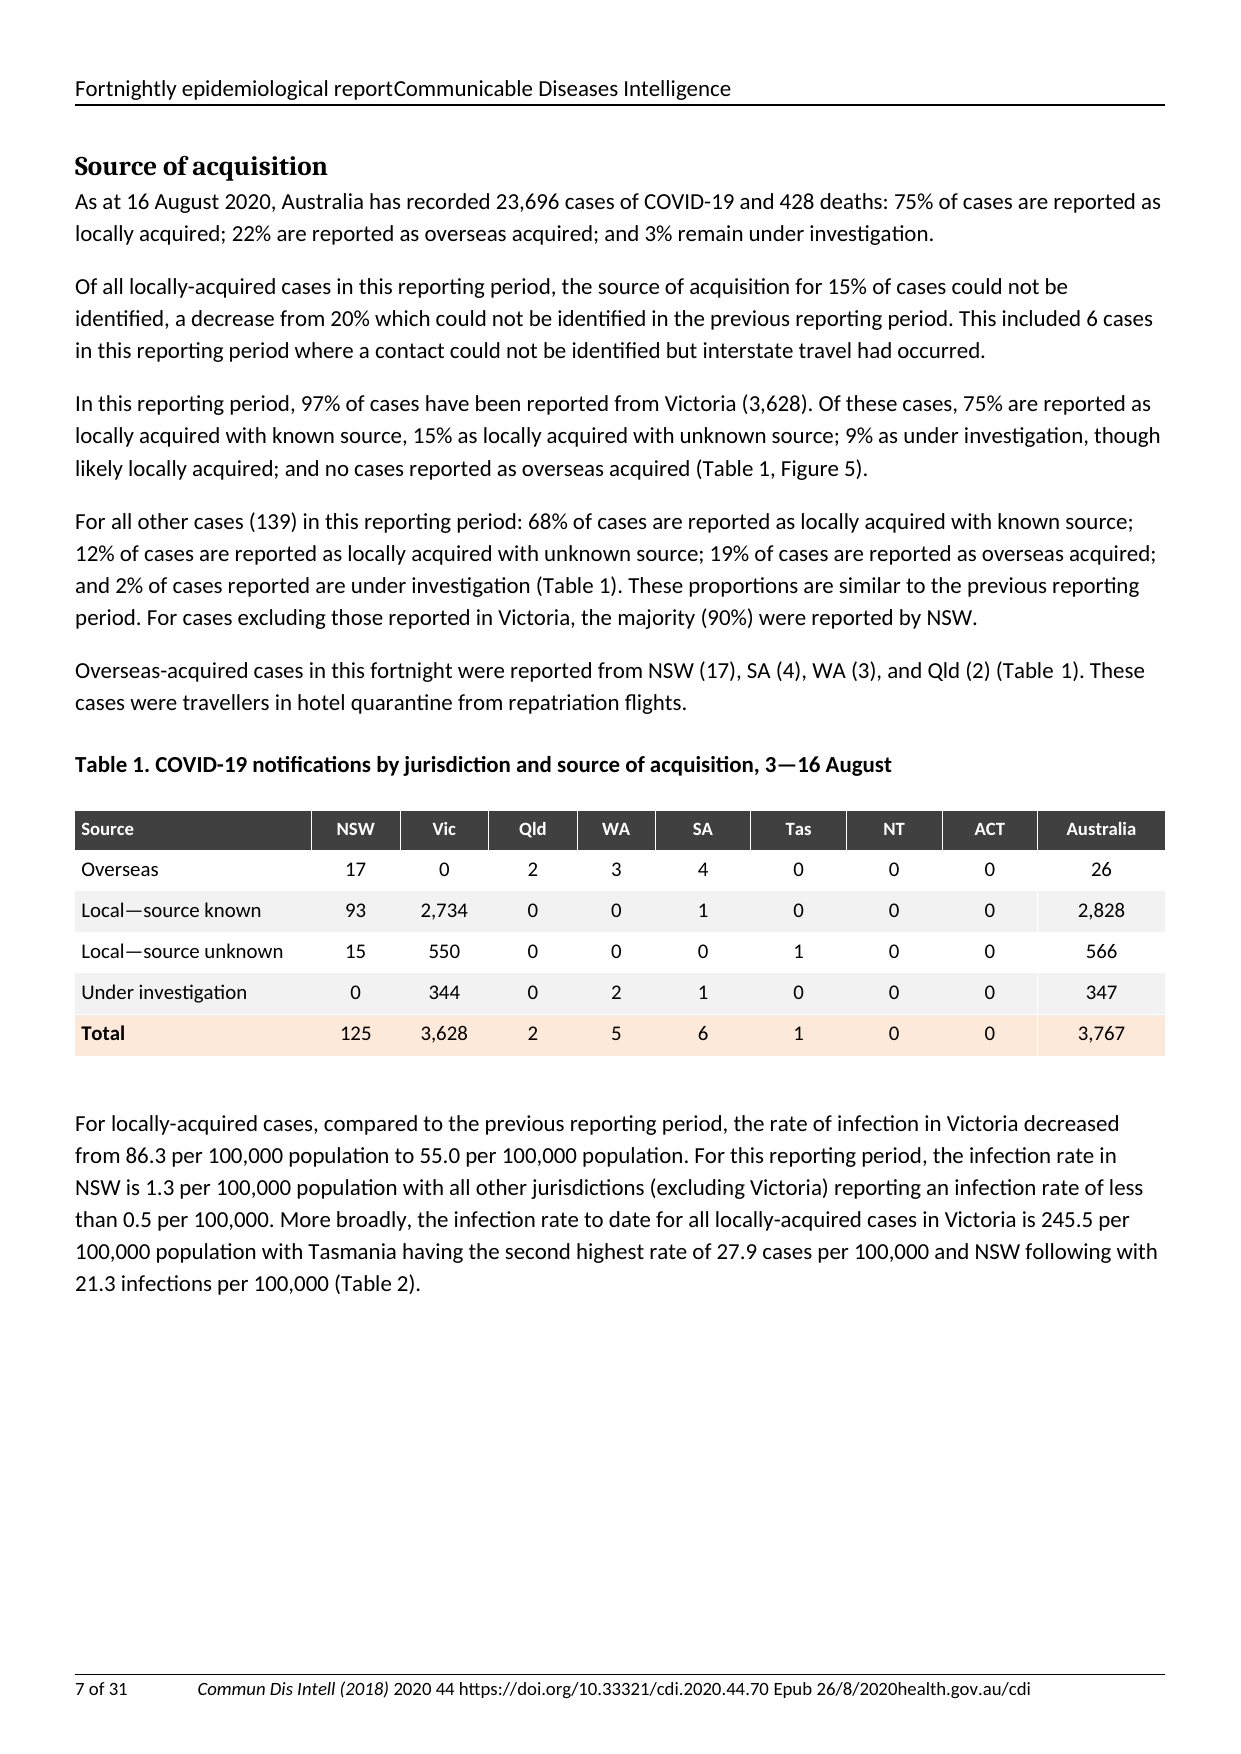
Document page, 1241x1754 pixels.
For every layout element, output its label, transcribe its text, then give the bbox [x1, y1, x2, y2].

table_cell 6 [655, 1015, 751, 1056]
table_header NSW [312, 811, 400, 850]
table_cell 0 [846, 932, 942, 973]
table_cell 2,828 [1038, 891, 1165, 932]
table_cell 1 [655, 891, 751, 932]
table_header SA [656, 811, 750, 850]
table_cell 2 [488, 1015, 577, 1056]
text Overseas-acquired cases in this fortnight were reported from NSW (17), SA (4), WA (3), and Qld (2) (Table 1). These cases were travellers in hotel quarantine from repatriation flights. [75, 656, 1165, 717]
table_cell 347 [1038, 973, 1165, 1014]
table_cell 0 [942, 1015, 1037, 1056]
table_cell 3,767 [1038, 1015, 1165, 1056]
table_cell Local—source unknown [75, 932, 311, 973]
table_cell 0 [751, 850, 846, 891]
table_header Source [75, 811, 311, 850]
table_header Australia [1038, 811, 1165, 850]
table_cell Total [75, 1015, 311, 1056]
table_cell 2 [577, 973, 655, 1014]
table_cell 0 [751, 891, 846, 932]
table_cell 0 [942, 932, 1037, 973]
table_cell 0 [942, 973, 1037, 1014]
table_cell 4 [655, 850, 751, 891]
table_header WA [578, 811, 655, 850]
table_cell 0 [846, 891, 942, 932]
text As at 16 August 2020, Australia has recorded 23,696 cases of COVID-19 and 428 deaths: 75% of cases are reported as locally acquired; 22% are reported as overseas acquired; and 3% remain under investigation. [75, 187, 1165, 247]
table_cell 0 [400, 850, 488, 891]
table_cell 0 [577, 891, 655, 932]
table_cell 0 [655, 932, 751, 973]
table_cell 344 [400, 973, 488, 1014]
table_cell 0 [488, 932, 577, 973]
table_cell 125 [311, 1015, 400, 1056]
text For all other cases (139) in this reporting period: 68% of cases are reported as locally acquired with known source; 12% of cases are reported as locally acquired with unknown source; 19% of cases are reported as overseas acquired; and 2% of cases reported are under investigation (Table 1). These proportions are similar to the previous reporting period. For cases excluding those reported in Victoria, the majority (90%) were reported by NSW. [75, 507, 1165, 631]
table_cell 3,628 [400, 1015, 488, 1056]
table_cell 1 [655, 973, 751, 1014]
table_header Vic [401, 811, 488, 850]
table_cell 1 [751, 932, 846, 973]
table_cell 0 [488, 891, 577, 932]
table_cell 0 [488, 973, 577, 1014]
table_cell 566 [1038, 932, 1165, 973]
table_cell 0 [942, 891, 1037, 932]
table_cell 0 [311, 973, 400, 1014]
text For locally-acquired cases, compared to the previous reporting period, the rate of infection in Victoria decreased from 86.3 per 100,000 population to 55.0 per 100,000 population. For this reporting period, the infection rate in NSW is 1.3 per 100,000 population with all other jurisdictions (excluding Victoria) reporting an infection rate of less than 0.5 per 100,000. More broadly, the infection rate to date for all locally-acquired cases in Victoria is 245.5 per 100,000 population with Tasmania having the second highest rate of 27.9 cases per 100,000 and NSW following with 21.3 infections per 100,000 (Table 2). [75, 1109, 1165, 1298]
table_header ACT [943, 811, 1037, 850]
table_cell 5 [577, 1015, 655, 1056]
table_cell 17 [311, 850, 400, 891]
text In this reporting period, 97% of cases have been reported from Victoria (3,628). Of these cases, 75% are reported as locally acquired with known source, 15% as locally acquired with unknown source; 9% as under investigation, though likely locally acquired; and no cases reported as overseas acquired (Table 1, Figure 5). [75, 389, 1165, 482]
table_cell 93 [311, 891, 400, 932]
table_cell 2 [488, 850, 577, 891]
table_cell 0 [942, 850, 1037, 891]
table_cell 3 [577, 850, 655, 891]
table_cell 0 [577, 932, 655, 973]
text Table 1. COVID-19 notifications by jurisdiction and source of acquisition, 3—16 August [75, 750, 1165, 778]
table_cell 0 [751, 973, 846, 1014]
table_cell Overseas [75, 850, 311, 891]
table_cell 15 [311, 932, 400, 973]
table_header Qld [489, 811, 577, 850]
table_cell 550 [400, 932, 488, 973]
table_cell 26 [1038, 850, 1165, 891]
table_cell Local—source known [75, 891, 311, 932]
table_cell 0 [846, 1015, 942, 1056]
table_cell 2,734 [400, 891, 488, 932]
table_cell 0 [846, 973, 942, 1014]
table_header Tas [751, 811, 846, 850]
text Of all locally-acquired cases in this reporting period, the source of acquisition for 15% of cases could not be identified, a decrease from 20% which could not be identified in the previous reporting period. This included 6 cases in this reporting period where a contact could not be identified but interstate travel had occurred. [75, 272, 1165, 364]
table_cell 1 [751, 1015, 846, 1056]
subtitle Source of acquisition [75, 151, 1165, 182]
table_cell 0 [846, 850, 942, 891]
table_header NT [847, 811, 942, 850]
table_cell Under investigation [75, 973, 311, 1014]
